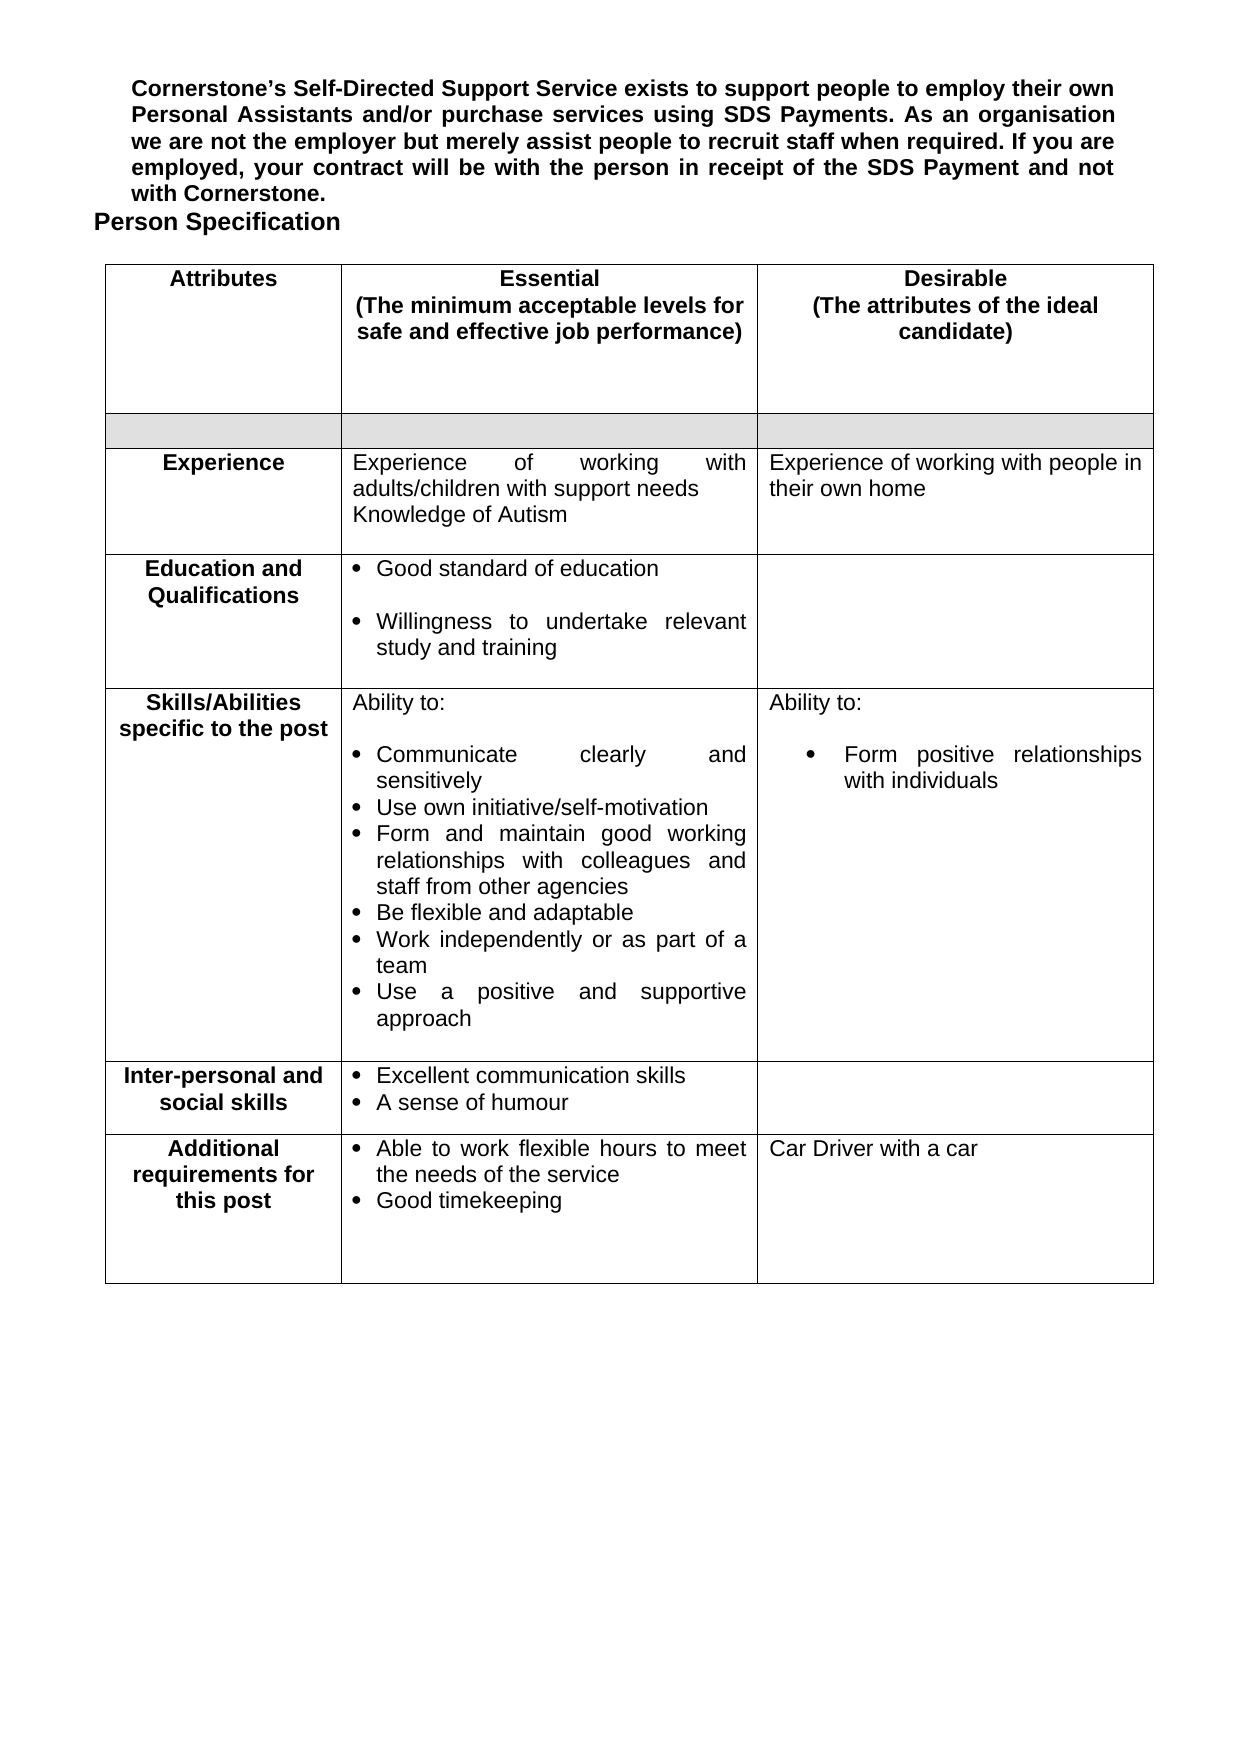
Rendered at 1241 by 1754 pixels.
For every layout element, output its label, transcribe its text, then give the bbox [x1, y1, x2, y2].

table_cell Education and Qualifications [106, 555, 341, 687]
table_cell Car Driver with a car [758, 1135, 1153, 1282]
table_header Attributes [106, 265, 341, 413]
table_cell Skills/Abilities specific to the post [106, 689, 341, 1061]
table_cell [758, 555, 1153, 687]
table_cell [106, 414, 341, 448]
table_cell [758, 1062, 1153, 1134]
table_cell Additional requirements for this post [106, 1135, 341, 1282]
table_cell Excellent communication skills A sense of humour [342, 1062, 757, 1134]
table_cell [758, 414, 1153, 448]
table_header Essential (The minimum acceptable levels for safe and effective job performance) [342, 265, 757, 413]
table_cell Able to work flexible hours to meet the needs of the service Good timekeeping [342, 1135, 757, 1282]
table_cell Inter-personal and social skills [106, 1062, 341, 1134]
table_cell Experience of working with people in their own home [758, 449, 1153, 554]
text Person Specification [94, 207, 1106, 235]
table_cell Good standard of education Willingness to undertake relevant study and training [342, 555, 757, 687]
table_cell Ability to: Form positive relationships with individuals [758, 689, 1153, 1061]
table_cell Experience of working with adults/children with support needs Knowledge of Autism [342, 449, 757, 554]
table_cell Ability to: Communicate clearly and sensitively Use own initiative/self-motivation Form and maintain good working relationships with colleagues and staff from other agencies Be flexible and adaptable Work independently or as part of a team Use a positive and supportive approach [342, 689, 757, 1061]
table_header Desirable (The attributes of the ideal candidate) [758, 265, 1153, 413]
table_cell [342, 414, 757, 448]
text Cornerstone’s Self-Directed Support Service exists to support people to employ their own Personal Assistants and/or purchase services using SDS Payments. As an organisation we are not the employer but merely assist people to recruit staff when required. If you are employed, your contract will be with the person in receipt of the SDS Payment and not with Cornerstone. [131, 75, 1116, 207]
table_cell Experience [106, 449, 341, 554]
